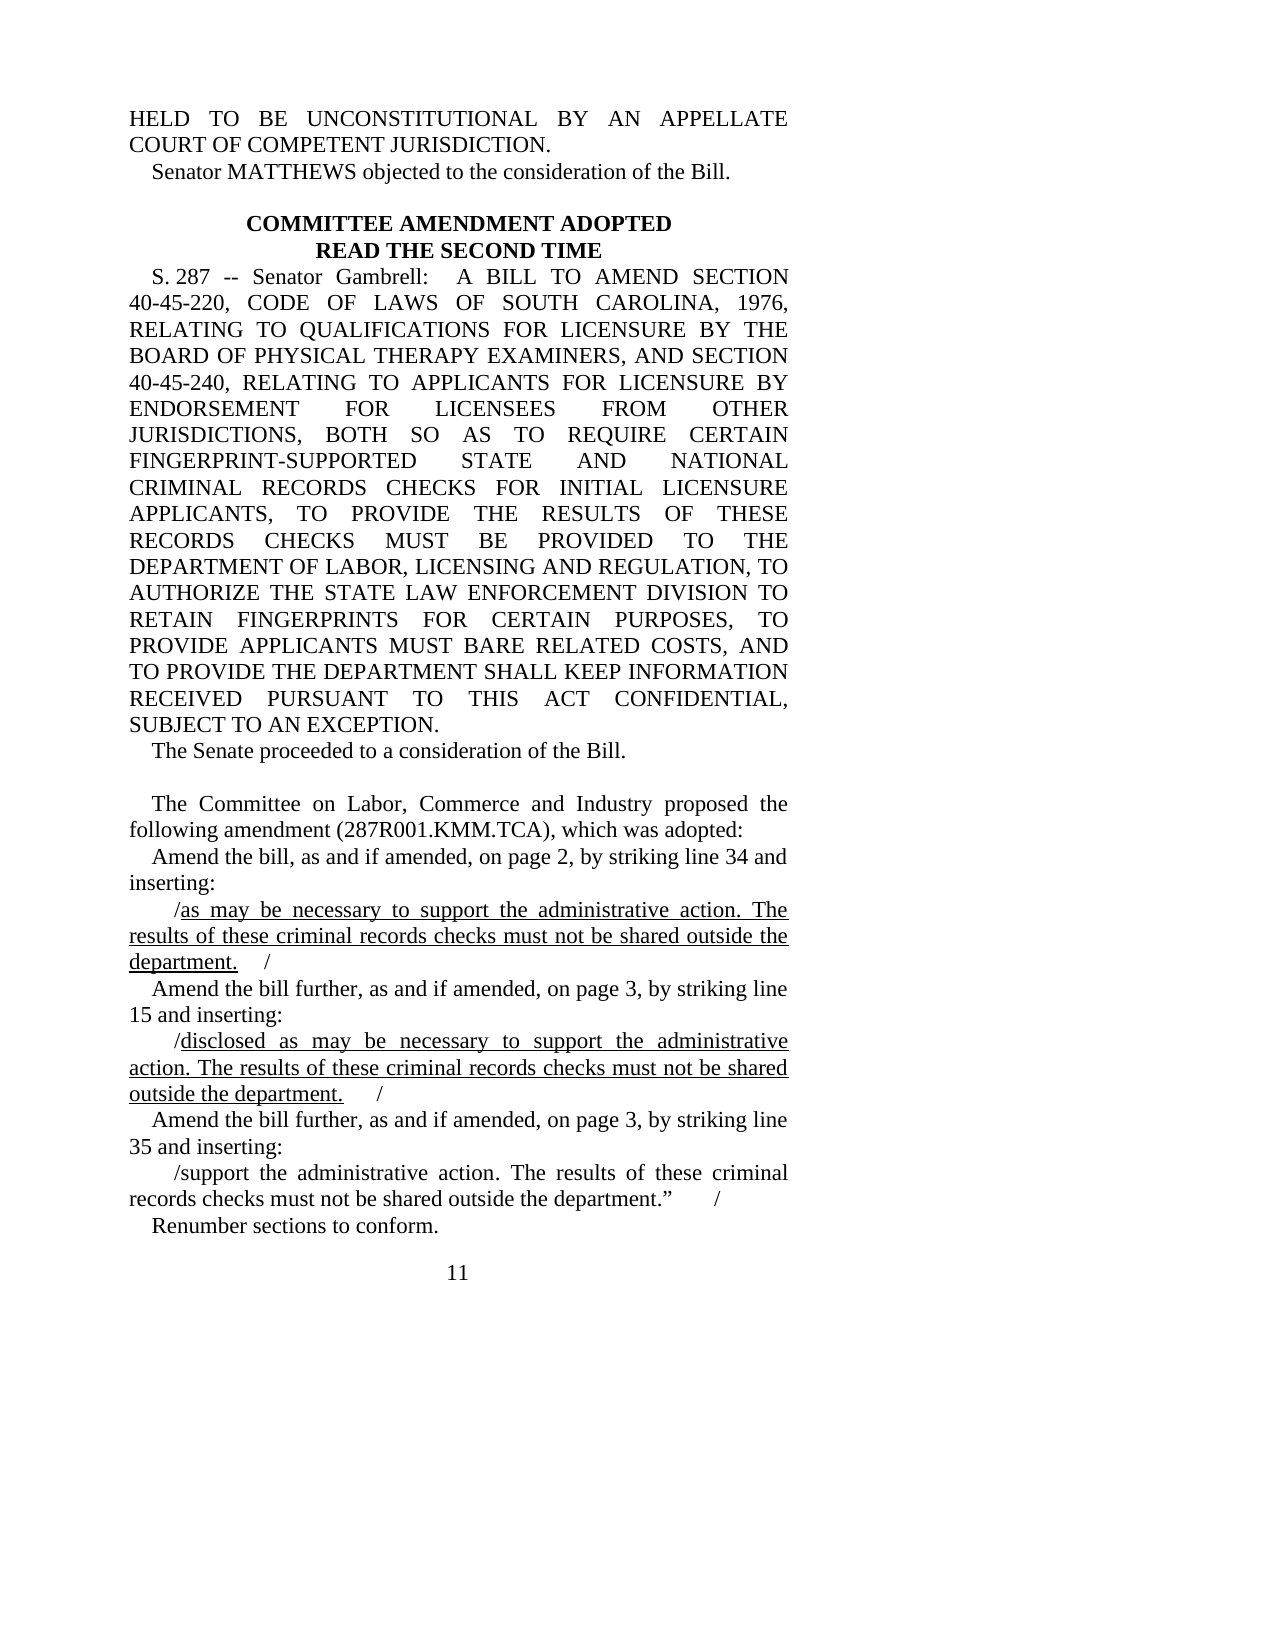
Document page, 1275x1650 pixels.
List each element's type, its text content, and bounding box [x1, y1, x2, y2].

text /disclosed as may be necessary to support the administrative action. The results of these criminal records checks must not be shared outside the department. / [129, 1078, 789, 1106]
text Senator MATTHEWS objected to the consideration of the Bill. [129, 158, 789, 184]
text Amend the bill further, as and if amended, on page 3, by striking line 15 and inserting: [129, 975, 789, 1027]
text /disclosed as may be necessary to support the administrative action. The results of these criminal records checks must not be shared outside the department. / [129, 1027, 789, 1077]
text /as may be necessary to support the administrative action. The results of these criminal records checks must not be shared outside the department. / [129, 896, 789, 945]
text /as may be necessary to support the administrative action. The results of these criminal records checks must not be shared outside the department. / [129, 946, 789, 975]
text Renumber sections to conform. [129, 1212, 789, 1238]
text Amend the bill further, as and if amended, on page 3, by striking line 35 and inserting: [129, 1106, 789, 1159]
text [129, 105, 789, 158]
text /support the administrative action. The results of these criminal records checks must not be shared outside the department.” / [129, 1159, 789, 1212]
text Amend the bill, as and if amended, on page 2, by striking line 34 and inserting: [129, 843, 789, 896]
text READ THE SECOND TIME [129, 237, 789, 263]
text The Committee on Labor, Commerce and Industry proposed the following amendment (287R001.KMM.TCA), which was adopted: [129, 790, 789, 843]
text S. 287 -- Senator Gambrell: A BILL TO AMEND SECTION 40-45-220, CODE OF LAWS OF SOUTH CAROLINA, 1976, RELATING TO QUALIFICATIONS FOR LICENSURE BY THE BOARD OF PHYSICAL THERAPY EXAMINERS, AND SECTION 40-45-240, RELATING TO APPLICANTS FOR LICENSURE BY ENDORSEMENT FOR LICENSEES FROM OTHER JURISDICTIONS, BOTH SO AS TO REQUIRE CERTAIN FINGERPRINT-SUPPORTED STATE AND NATIONAL CRIMINAL RECORDS CHECKS FOR INITIAL LICENSURE APPLICANTS, TO PROVIDE THE RESULTS OF THESE RECORDS CHECKS MUST BE PROVIDED TO THE DEPARTMENT OF LABOR, LICENSING AND REGULATION, TO AUTHORIZE THE STATE LAW ENFORCEMENT DIVISION TO RETAIN FINGERPRINTS FOR CERTAIN PURPOSES, TO PROVIDE APPLICANTS MUST BARE RELATED COSTS, AND TO PROVIDE THE DEPARTMENT SHALL KEEP INFORMATION RECEIVED PURSUANT TO THIS ACT CONFIDENTIAL, SUBJECT TO AN EXCEPTION. [129, 263, 789, 737]
text COMMITTEE AMENDMENT ADOPTED [129, 210, 789, 237]
text The Senate proceeded to a consideration of the Bill. [129, 737, 789, 764]
